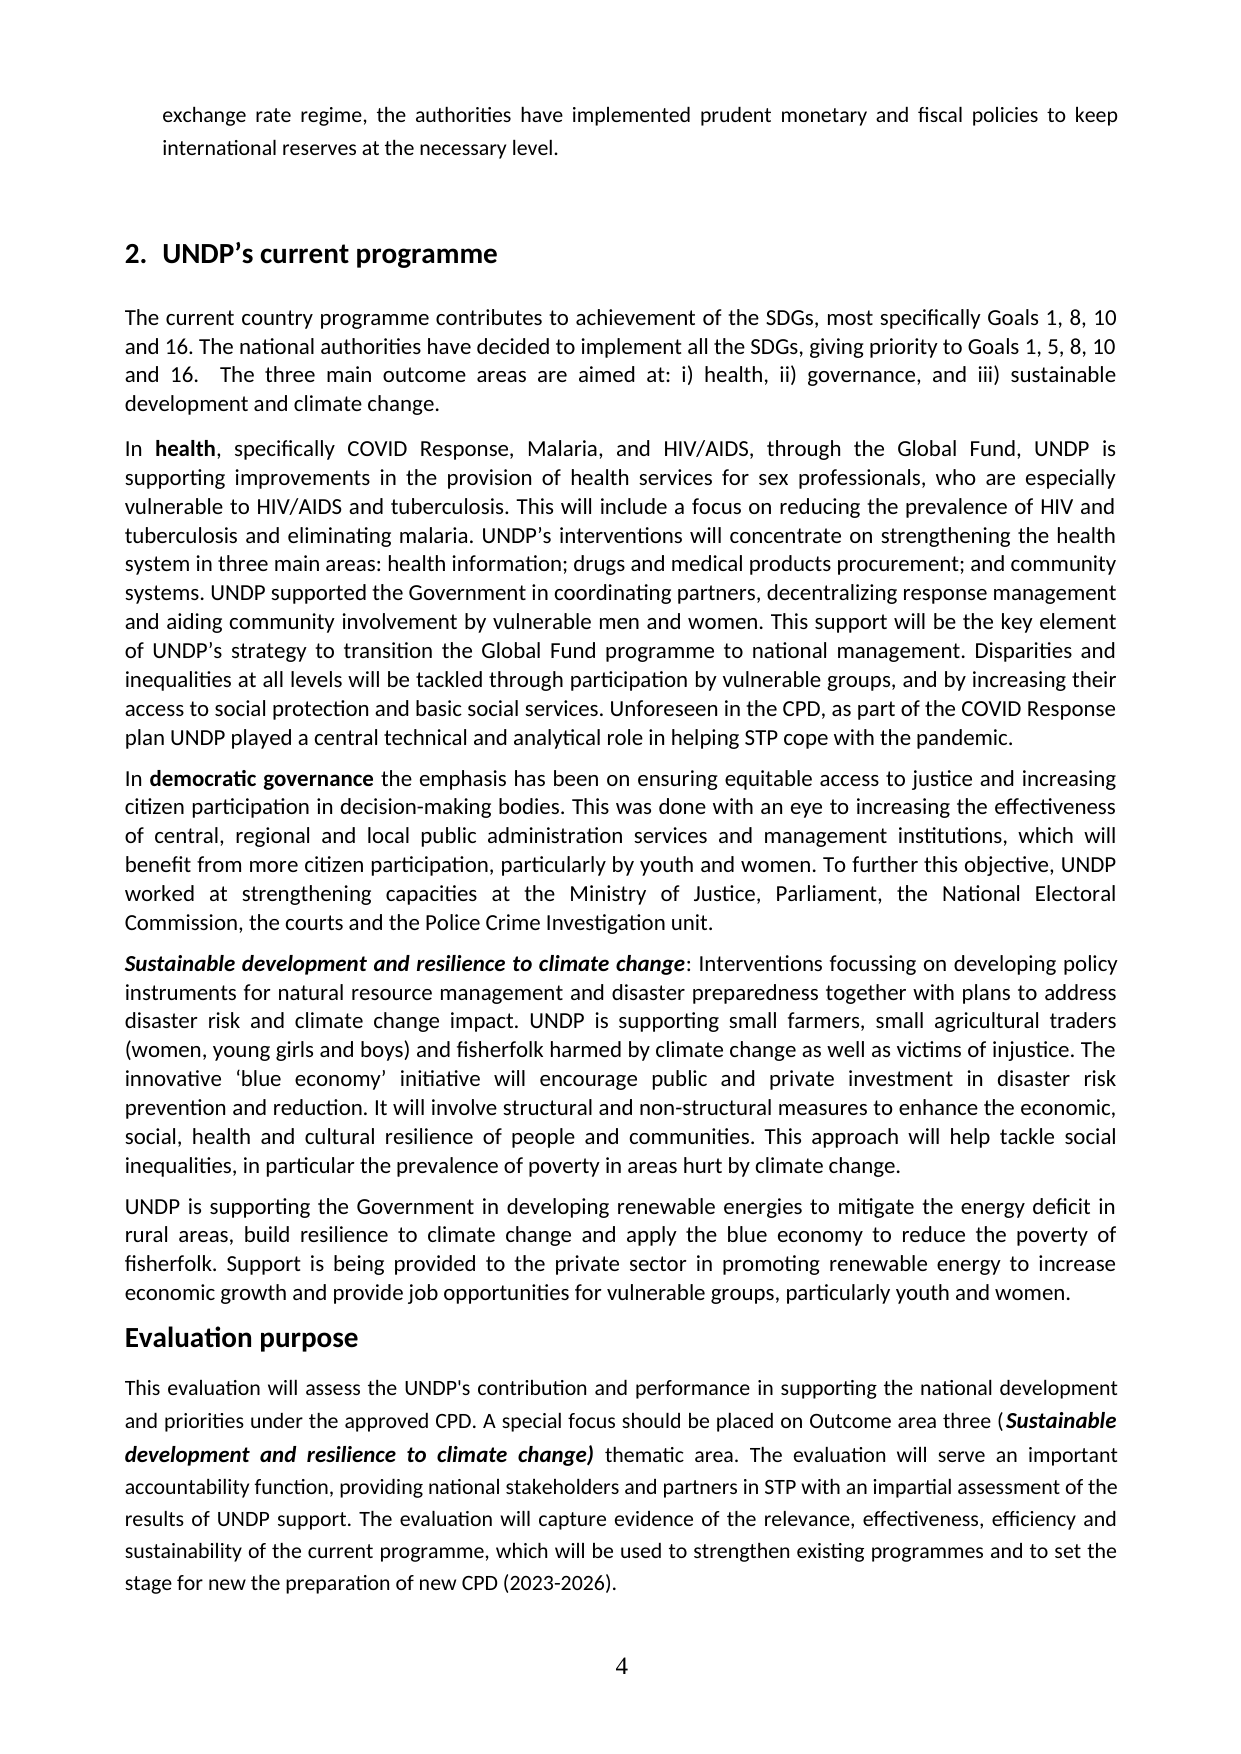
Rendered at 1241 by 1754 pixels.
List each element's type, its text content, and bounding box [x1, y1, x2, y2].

subtitle UNDP’s current programme [124, 235, 1119, 271]
text In health, specifically COVID Response, Malaria, and HIV/AIDS, through the Global Fund, UNDP is supporting improvements in the provision of health services for sex professionals, who are especially vulnerable to HIV/AIDS and tuberculosis. This will include a focus on reducing the prevalence of HIV and tuberculosis and eliminating malaria. UNDP’s interventions will concentrate on strengthening the health system in three main areas: health information; drugs and medical products procurement; and community systems. UNDP supported the Government in coordinating partners, decentralizing response management and aiding community involvement by vulnerable men and women. This support will be the key element of UNDP’s strategy to transition the Global Fund programme to national management. Disparities and inequalities at all levels will be tackled through participation by vulnerable groups, and by increasing their access to social protection and basic social services. Unforeseen in the CPD, as part of the COVID Response plan UNDP played a central technical and analytical role in helping STP cope with the pandemic. [124, 434, 1118, 751]
text In democratic governance the emphasis has been on ensuring equitable access to justice and increasing citizen participation in decision-making bodies. This was done with an eye to increasing the effectiveness of central, regional and local public administration services and management institutions, which will benefit from more citizen participation, particularly by youth and women. To further this objective, UNDP worked at strengthening capacities at the Ministry of Justice, Parliament, the National Electoral Commission, the courts and the Police Crime Investigation unit. [124, 764, 1118, 936]
text This evaluation will assess the UNDP's contribution and performance in supporting the national development and priorities under the approved CPD. A special focus should be placed on Outcome area three (Sustainable development and resilience to climate change) thematic area. The evaluation will serve an important accountability function, providing national stakeholders and partners in STP with an impartial assessment of the results of UNDP support. The evaluation will capture evidence of the relevance, effectiveness, efficiency and sustainability of the current programme, which will be used to strengthen existing programmes and to set the stage for new the preparation of new CPD (2023-2026). [124, 1374, 1119, 1596]
text UNDP is supporting the Government in developing renewable energies to mitigate the energy deficit in rural areas, build resilience to climate change and apply the blue economy to reduce the poverty of fisherfolk. Support is being provided to the private sector in promoting renewable energy to increase economic growth and provide job opportunities for vulnerable groups, particularly youth and women. [124, 1192, 1118, 1306]
text Evaluation purpose [124, 1319, 1119, 1355]
text The current country programme contributes to achievement of the SDGs, most specifically Goals 1, 8, 10 and 16. The national authorities have decided to implement all the SDGs, giving priority to Goals 1, 5, 8, 10 and 16. The three main outcome areas are aimed at: i) health, ii) governance, and iii) sustainable development and climate change. [124, 303, 1118, 417]
text Sustainable development and resilience to climate change: Interventions focussing on developing policy instruments for natural resource management and disaster preparedness together with plans to address disaster risk and climate change impact. UNDP is supporting small farmers, small agricultural traders (women, young girls and boys) and fisherfolk harmed by climate change as well as victims of injustice. The innovative ‘blue economy’ initiative will encourage public and private investment in disaster risk prevention and reduction. It will involve structural and non-structural measures to enhance the economic, social, health and cultural resilience of people and communities. This approach will help tackle social inequalities, in particular the prevalence of poverty in areas hurt by climate change. [124, 949, 1118, 1179]
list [162, 102, 1119, 160]
